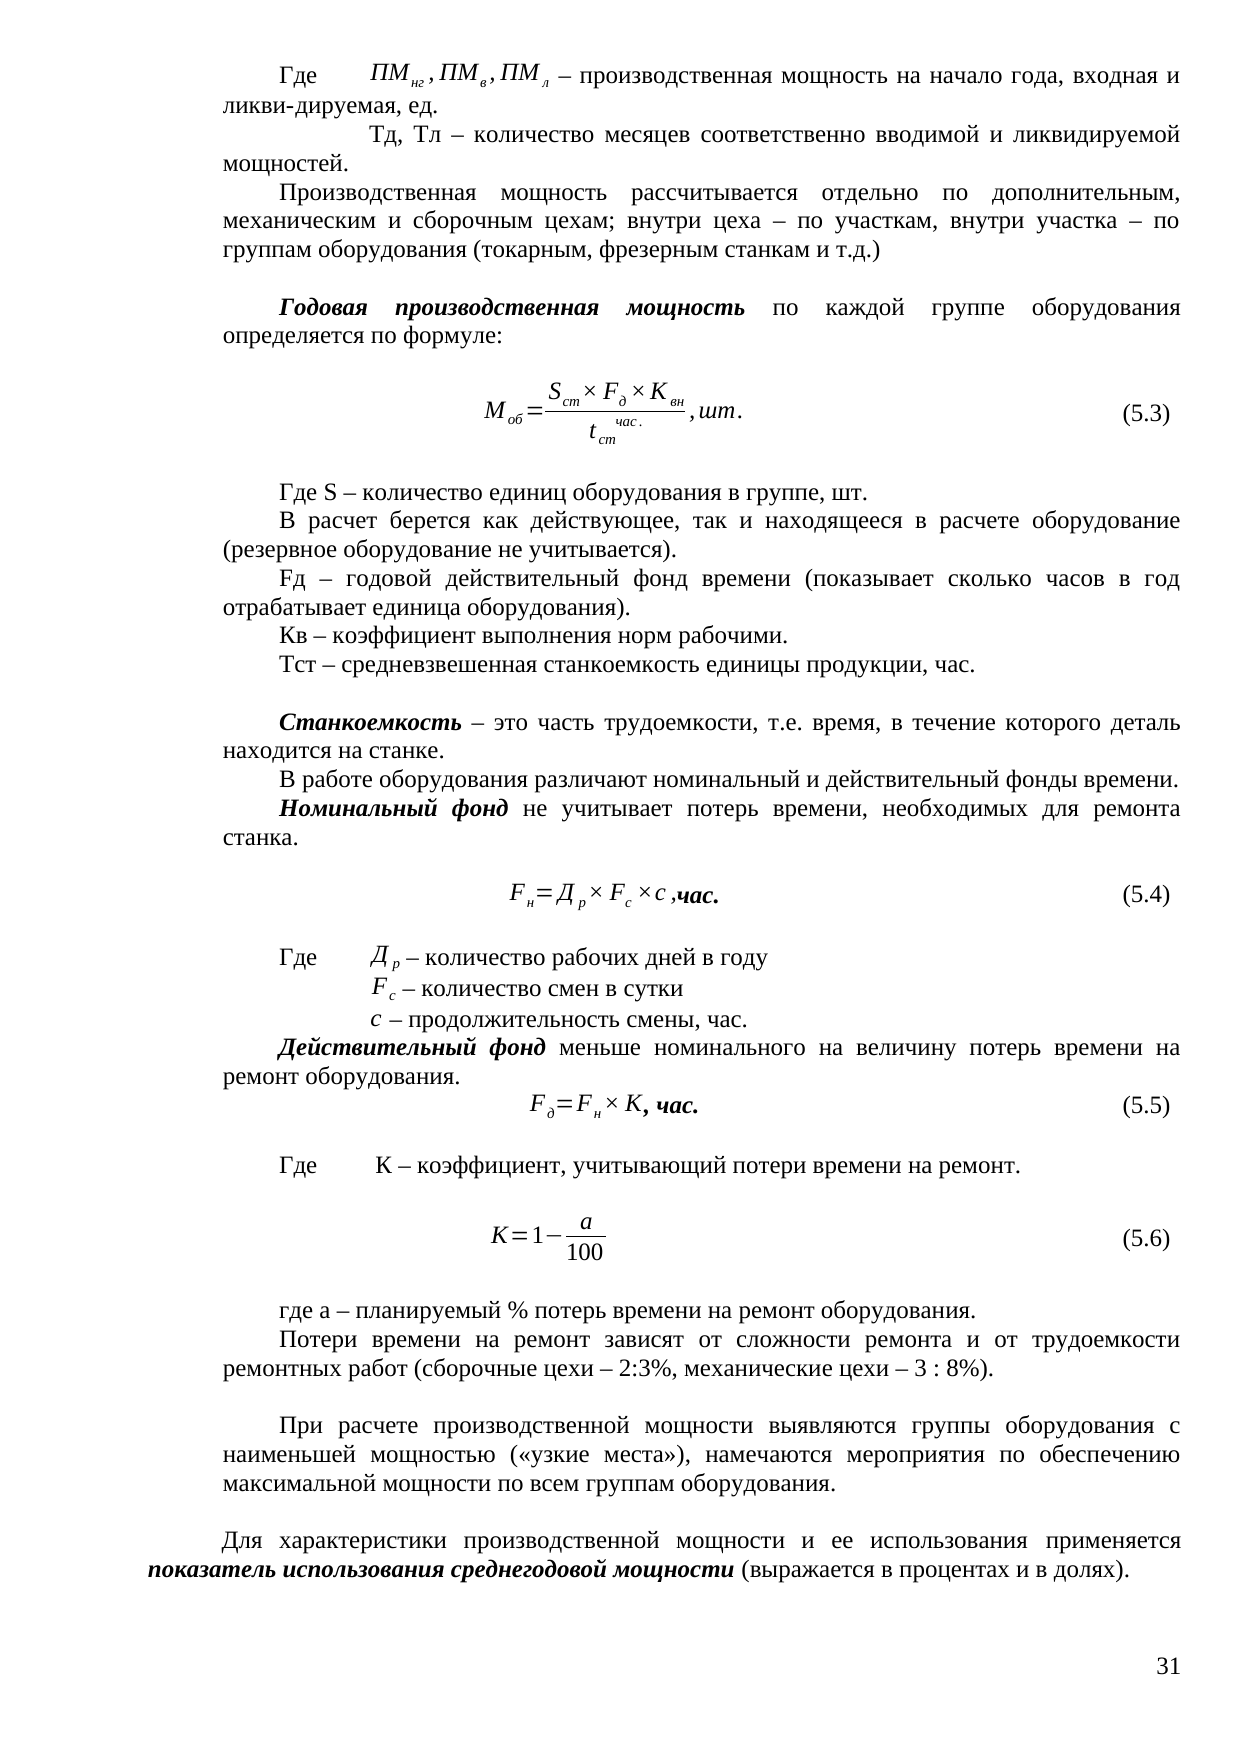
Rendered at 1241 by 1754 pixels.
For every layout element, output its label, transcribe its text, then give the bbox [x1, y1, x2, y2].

text В расчет берется как действующее, так и находящееся в расчете оборудование (резервное оборудование не учитывается). [223, 505, 1181, 563]
text Станкоемкость – это часть трудоемкости, т.е. время, в течение которого деталь находится на станке. [223, 707, 1181, 764]
text Тд, Тл – количество месяцев соответственно вводимой и ликвидируемой мощностей. [223, 119, 1181, 177]
text – количество смен в сутки [223, 972, 1181, 1004]
text Номинальный фонд не учитывает потерь времени, необходимых для ремонта станка. [223, 793, 1181, 850]
text Для характеристики производственной мощности и ее использования применяется показатель использования среднегодовой мощности (выражается в процентах и в долях). [148, 1525, 1181, 1583]
text Производственная мощность рассчитывается отдельно по дополнительным, механическим и сборочным цехам; внутри цеха – по участкам, внутри участка – по группам оборудования (токарным, фрезерным станкам и т.д.) [223, 177, 1181, 263]
table_header (5.3) [960, 378, 1181, 448]
text Годовая производственная мощность по каждой группе оборудования определяется по формуле: [223, 292, 1181, 349]
text – продолжительность смены, час. [223, 1004, 1181, 1032]
table_header [136, 378, 960, 448]
text Где – количество рабочих дней в году [223, 941, 1181, 972]
text Действительный фонд меньше номинального на величину потерь времени на ремонт оборудования. [223, 1032, 1181, 1090]
text где а – планируемый % потерь времени на ремонт оборудования. [223, 1295, 1181, 1324]
text Кв – коэффициент выполнения норм рабочими. [223, 620, 1181, 649]
text Fд – годовой действительный фонд времени (показывает сколько часов в год отрабатывает единица оборудования). [223, 563, 1181, 620]
table_header (5.5) [960, 1090, 1181, 1121]
text Где – производственная мощность на начало года, входная и ликви- дируемая, ед. [223, 59, 1181, 119]
table_header , час. [136, 1090, 960, 1121]
table_header (5.4) [960, 879, 1181, 910]
table_header час. [136, 879, 960, 910]
table_header (5.6) [960, 1208, 1181, 1267]
text Потери времени на ремонт зависят от сложности ремонта и от трудоемкости ремонтных работ (сборочные цехи – 2:3%, механические цехи – 3 : 8%). [223, 1324, 1181, 1382]
text Где К – коэффициент, учитывающий потери времени на ремонт. [223, 1150, 1181, 1179]
text При расчете производственной мощности выявляются группы оборудования с наименьшей мощностью («узкие места»), намечаются мероприятия по обеспечению максимальной мощности по всем группам оборудования. [223, 1410, 1181, 1497]
text Тст – средневзвешенная станкоемкость единицы продукции, час. [223, 649, 1181, 678]
table_header [136, 1208, 960, 1267]
text Где S – количество единиц оборудования в группе, шт. [223, 477, 1181, 505]
text В работе оборудования различают номинальный и действительный фонды времени. [223, 764, 1181, 793]
